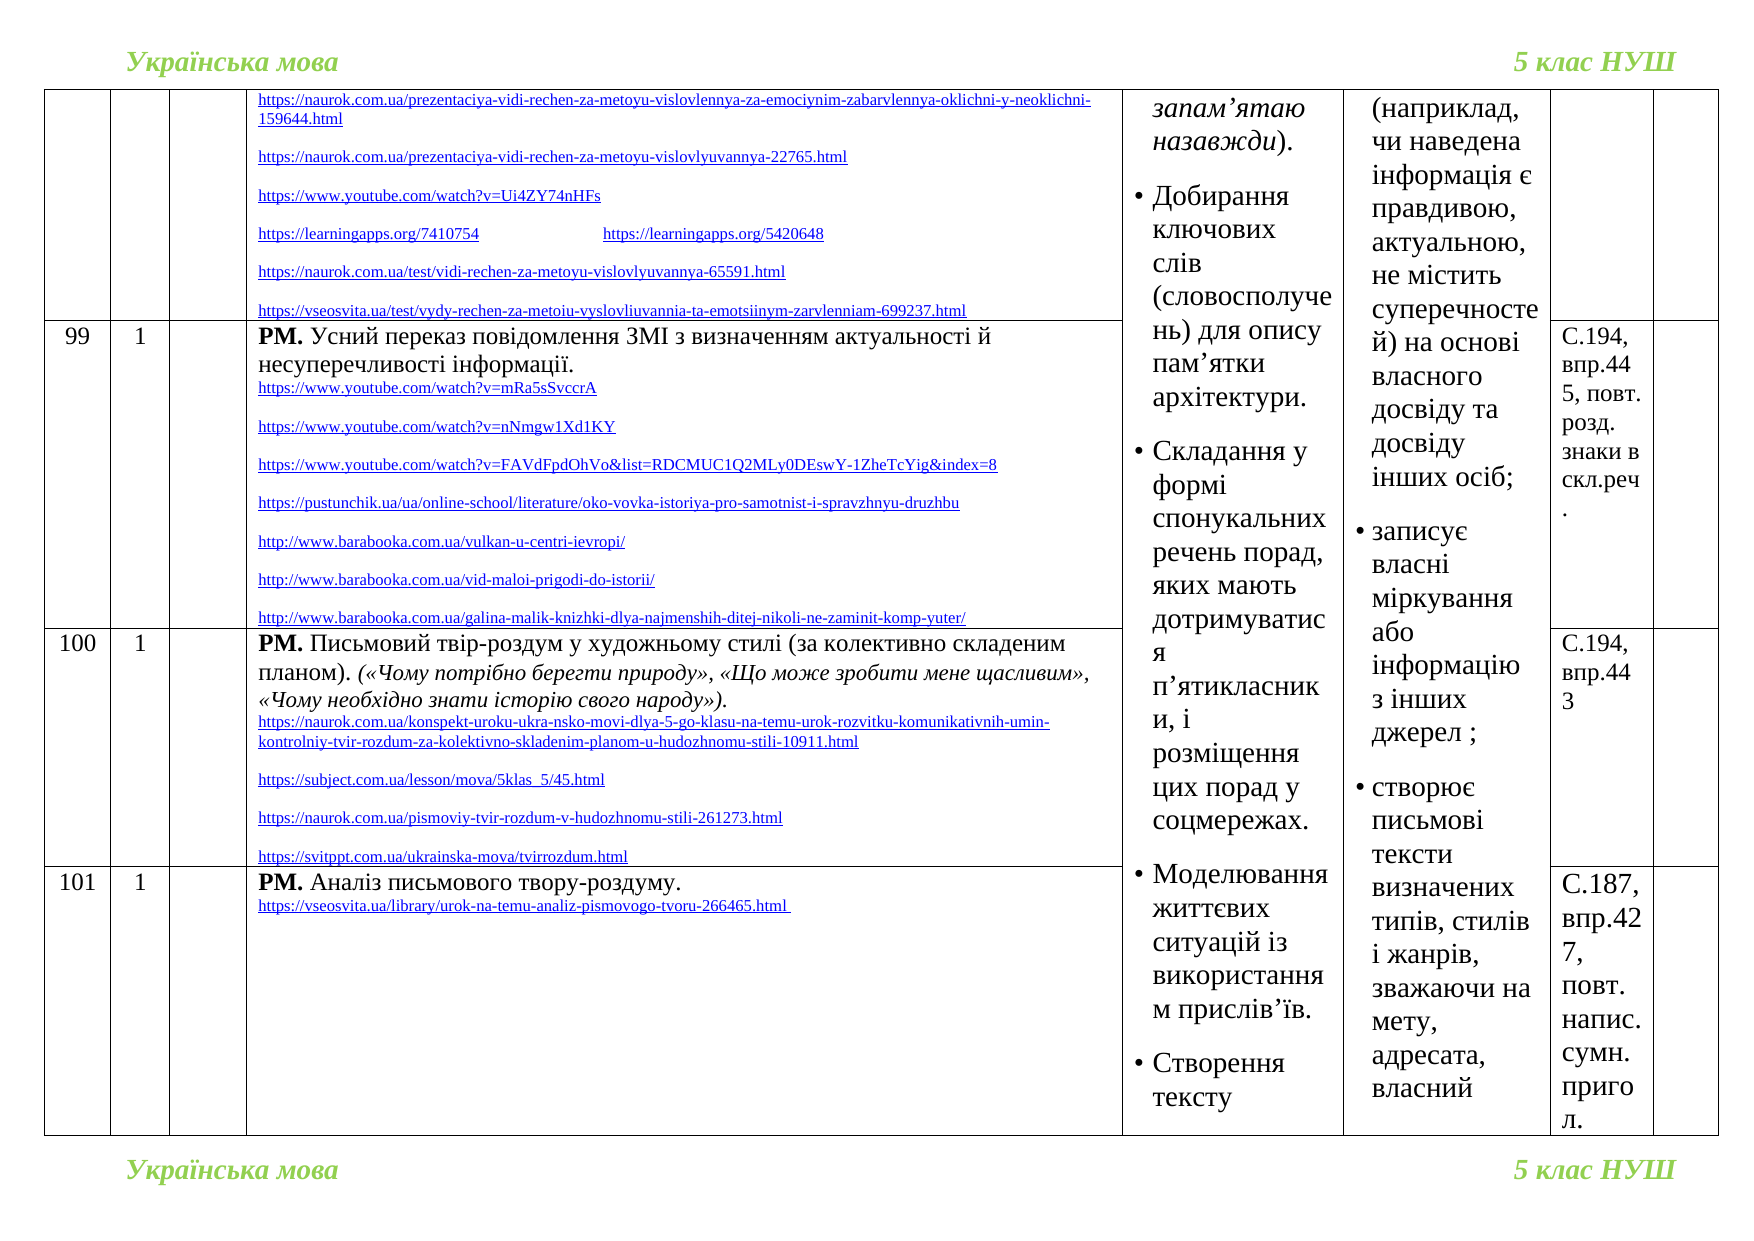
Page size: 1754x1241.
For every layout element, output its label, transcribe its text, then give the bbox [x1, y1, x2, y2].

table_cell [170, 321, 246, 627]
table_cell [1654, 867, 1718, 1135]
table_cell 1 [111, 867, 169, 1135]
table_cell [1654, 90, 1718, 320]
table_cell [247, 90, 1122, 320]
table_cell С.194, впр.443 [1551, 629, 1653, 866]
table_cell РМ. Усний переказ повідомлення ЗМІ з визначенням актуальності й несуперечливості інформації. https://www.youtube.com/watch?v=mRa5sSvccrA https://www.youtube.com/watch?v=nNmgw1Xd1KY https://www.youtube.com/watch?v=FAVdFpdOhVo&list=RDCMUC1Q2MLy0DEswY-1ZheTcYig&index=8 https://pustunchik.ua/ua/online-school/literature/oko-vovka-istoriya-pro-samotnist-i-spravzhnyu-druzhbu http://www.barabooka.com.ua/vulkan-u-centri-ievropi/ http://www.barabooka.com.ua/vid-maloi-prigodi-do-istorii/ http://www.barabooka.com.ua/galina-malik-knizhki-dlya-najmenshih-ditej-nikoli-ne-zaminit-komp-yuter/ [247, 321, 1122, 627]
table_cell [1654, 629, 1718, 866]
table_cell 1 [111, 321, 169, 627]
table_cell [1654, 321, 1718, 627]
table_cell РМ. Письмовий твір-роздум у художньому стилі (за колективно складеним планом). («Чому потрібно берегти природу», «Що може зробити мене щасливим», «Чому необхідно знати історію свого народу»). https://naurok.com.ua/konspekt-uroku-ukra-nsko-movi-dlya-5-go-klasu-na-temu-urok-rozvitku-komunikativnih-umin-kontrolniy-tvir-rozdum-za-kolektivno-skladenim-planom-u-hudozhnomu-stili-10911.html https://subject.com.ua/lesson/mova/5klas_5/45.html https://naurok.com.ua/pismoviy-tvir-rozdum-v-hudozhnomu-stili-261273.html https://svitppt.com.ua/ukrainska-mova/tvirrozdum.html [247, 629, 1122, 866]
table_cell [170, 629, 246, 866]
table_cell РМ. Аналіз письмового твору-роздуму. https://vseosvita.ua/library/urok-na-temu-analiz-pismovogo-tvoru-266465.html [247, 867, 1122, 1135]
table_cell 98 [45, 90, 110, 320]
table_cell 1 [111, 629, 169, 866]
table_cell 99 [45, 321, 110, 627]
table_cell 100 [45, 629, 110, 866]
table_cell 1 [111, 90, 169, 320]
table_cell С.187, впр.427, повт. напис. сумн. пригол. [1551, 867, 1653, 1135]
table_cell 101 [45, 867, 110, 1135]
table_cell [170, 90, 246, 320]
table_cell С.194, впр.445, повт. розд. знаки в скл.реч. [1551, 321, 1653, 627]
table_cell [1551, 90, 1653, 320]
table_cell [170, 867, 246, 1135]
